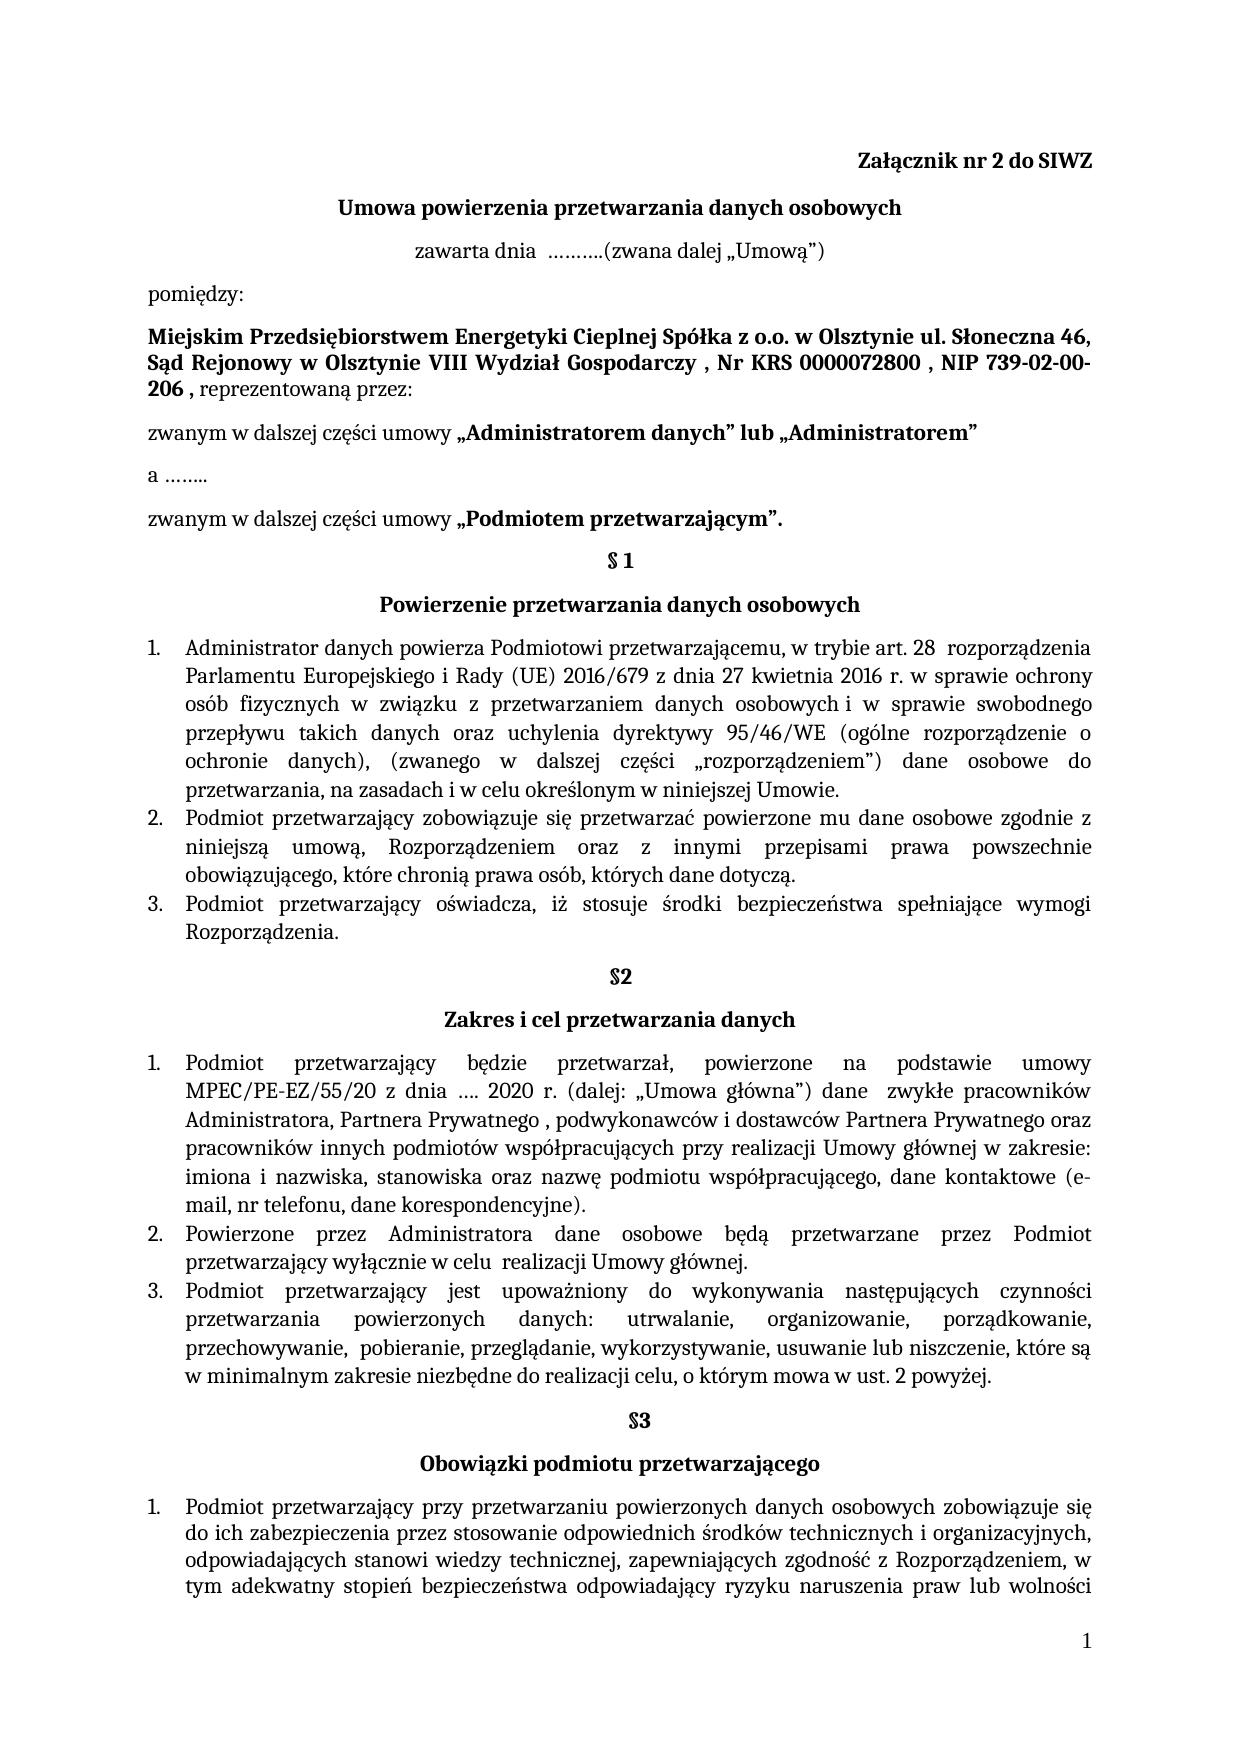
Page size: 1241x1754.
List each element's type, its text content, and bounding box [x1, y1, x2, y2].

list Powierzone przez Administratora dane osobowe będą przetwarzane przez Podmiot przetwarzający wyłącznie w celu realizacji Umowy głównej. [148, 1221, 1093, 1275]
text zwanym w dalszej części umowy „Podmiotem przetwarzającym”. [148, 505, 1093, 532]
text Umowa powierzenia przetwarzania danych osobowych [148, 194, 1093, 221]
text Obowiązki podmiotu przetwarzającego [148, 1451, 1093, 1477]
text Powierzenie przetwarzania danych osobowych [148, 591, 1093, 618]
text §3 [185, 1408, 1093, 1434]
text pomiędzy: [148, 281, 1093, 307]
text § 1 [148, 548, 1093, 575]
text Załącznik nr 2 do SIWZ [148, 148, 1093, 174]
text zawarta dnia ……….(zwana dalej „Umową”) [148, 237, 1093, 264]
text zwanym w dalszej części umowy „Administratorem danych” lub „Administratorem” [148, 419, 1093, 446]
text Miejskim Przedsiębiorstwem Energetyki Cieplnej Spółka z o.o. w Olsztynie ul. Słoneczna 46, Sąd Rejonowy w Olsztynie VIII Wydział Gospodarczy , Nr KRS 0000072800 , NIP 739-02-00-206 , reprezentowaną przez: [148, 323, 1093, 403]
list Podmiot przetwarzający zobowiązuje się przetwarzać powierzone mu dane osobowe zgodnie z niniejszą umową, Rozporządzeniem oraz z innymi przepisami prawa powszechnie obowiązującego, które chronią prawa osób, których dane dotyczą. [148, 805, 1093, 888]
text §2 [148, 964, 1093, 990]
list Podmiot przetwarzający oświadcza, iż stosuje środki bezpieczeństwa spełniające wymogi Rozporządzenia. [148, 890, 1093, 945]
text a …….. [148, 462, 1093, 489]
list Podmiot przetwarzający jest upoważniony do wykonywania następujących czynności przetwarzania powierzonych danych: utrwalanie, organizowanie, porządkowanie, przechowywanie, pobieranie, przeglądanie, wykorzystywanie, usuwanie lub niszczenie, które są w minimalnym zakresie niezbędne do realizacji celu, o którym mowa w ust. 2 powyżej. [148, 1277, 1093, 1389]
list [148, 1494, 1093, 1599]
list Administrator danych powierza Podmiotowi przetwarzającemu, w trybie art. 28 rozporządzenia Parlamentu Europejskiego i Rady (UE) 2016/679 z dnia 27 kwietnia 2016 r. w sprawie ochrony osób fizycznych w związku z przetwarzaniem danych osobowych i w sprawie swobodnego przepływu takich danych oraz uchylenia dyrektywy 95/46/WE (ogólne rozporządzenie o ochronie danych), (zwanego w dalszej części „rozporządzeniem”) dane osobowe do przetwarzania, na zasadach i w celu określonym w niniejszej Umowie. [148, 634, 1093, 803]
text Zakres i cel przetwarzania danych [148, 1007, 1093, 1033]
list Podmiot przetwarzający będzie przetwarzał, powierzone na podstawie umowy MPEC/PE-EZ/55/20 z dnia …. 2020 r. (dalej: „Umowa główna”) dane zwykłe pracowników Administratora, Partnera Prywatnego , podwykonawców i dostawców Partnera Prywatnego oraz pracowników innych podmiotów współpracujących przy realizacji Umowy głównej w zakresie: imiona i nazwiska, stanowiska oraz nazwę podmiotu współpracującego, dane kontaktowe (e-mail, nr telefonu, dane korespondencyjne). [148, 1050, 1093, 1218]
